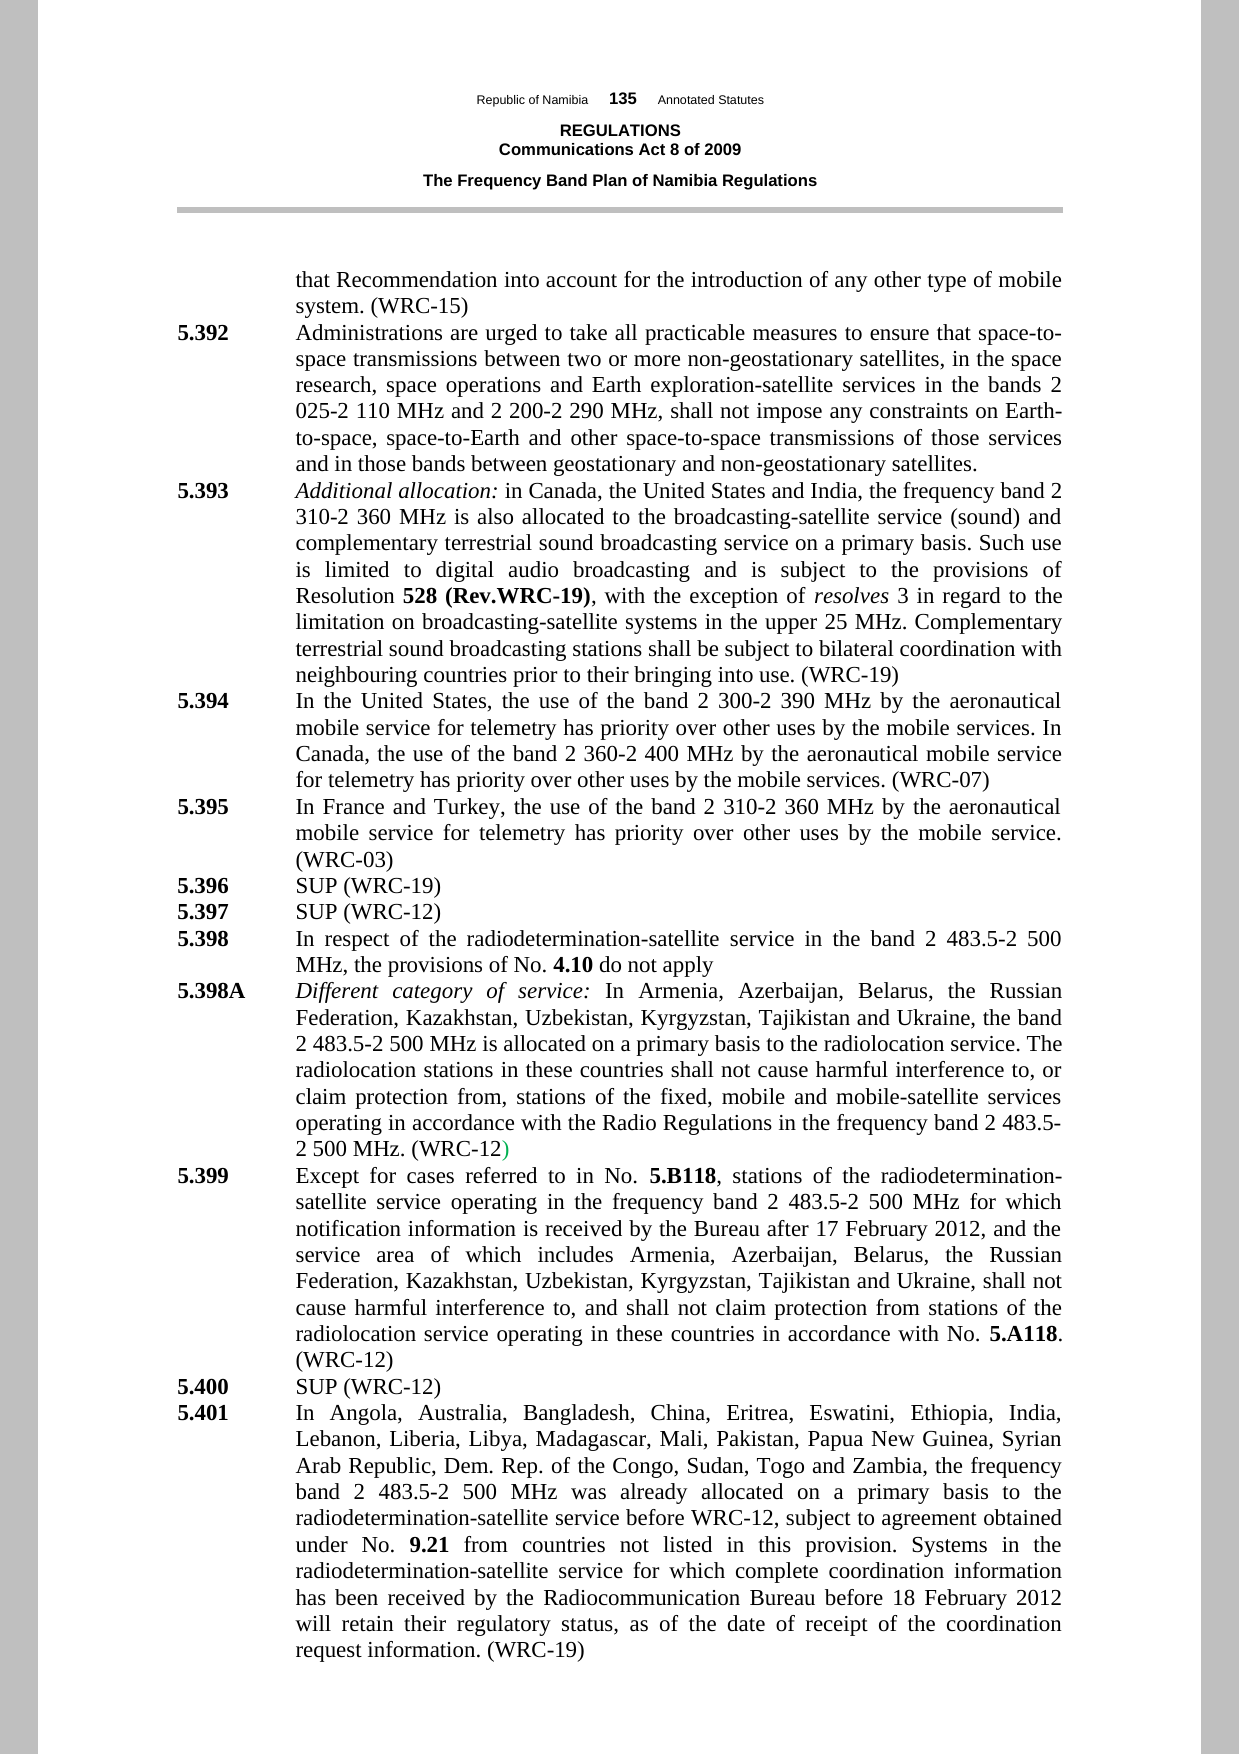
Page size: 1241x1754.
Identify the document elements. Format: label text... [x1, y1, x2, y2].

list 5.395 In France and Turkey, the use of the band 2 310-2 360 MHz by the aeronautical mobile service for telemetry has priority over other uses by the mobile service. (WRC-03) [177, 793, 1063, 872]
list 5.398A Different category of service: In Armenia, Azerbaijan, Belarus, the Russian Federation, Kazakhstan, Uzbekistan, Kyrgyzstan, Tajikistan and Ukraine, the band 2 483.5-2 500 MHz is allocated on a primary basis to the radiolocation service. The radiolocation stations in these countries shall not cause harmful interference to, or claim protection from, stations of the fixed, mobile and mobile-satellite services operating in accordance with the Radio Regulations in the frequency band 2 483.5-2 500 MHz. (WRC-12) [177, 977, 1063, 1162]
list 5.394 In the United States, the use of the band 2 300-2 390 MHz by the aeronautical mobile service for telemetry has priority over other uses by the mobile services. In Canada, the use of the band 2 360-2 400 MHz by the aeronautical mobile service for telemetry has priority over other uses by the mobile services. (WRC-07) [177, 687, 1063, 793]
list 5.399 Except for cases referred to in No. 5.B118, stations of the radiodetermination-satellite service operating in the frequency band 2 483.5-2 500 MHz for which notification information is received by the Bureau after 17 February 2012, and the service area of which includes Armenia, Azerbaijan, Belarus, the Russian Federation, Kazakhstan, Uzbekistan, Kyrgyzstan, Tajikistan and Ukraine, shall not cause harmful interference to, and shall not claim protection from stations of the radiolocation service operating in these countries in accordance with No. 5.A118. (WRC-12) [177, 1162, 1063, 1373]
list 5.400 SUP (WRC-12) [177, 1373, 1063, 1399]
list 5.393 Additional allocation: in Canada, the United States and India, the frequency band 2 310-2 360 MHz is also allocated to the broadcasting-satellite service (sound) and complementary terrestrial sound broadcasting service on a primary basis. Such use is limited to digital audio broadcasting and is subject to the provisions of Resolution 528 (Rev.WRC-19), with the exception of resolves 3 in regard to the limitation on broadcasting-satellite systems in the upper 25 MHz. Complementary terrestrial sound broadcasting stations shall be subject to bilateral coordination with neighbouring countries prior to their bringing into use. (WRC-19) [177, 477, 1063, 687]
list 5.397 SUP (WRC-12) [177, 898, 1063, 925]
list 5.398 In respect of the radiodetermination-satellite service in the band 2 483.5-2 500 MHz, the provisions of No. 4.10 do not apply [177, 925, 1063, 977]
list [177, 266, 1063, 318]
list 5.401 In Angola, Australia, Bangladesh, China, Eritrea, Eswatini, Ethiopia, India, Lebanon, Liberia, Libya, Madagascar, Mali, Pakistan, Papua New Guinea, Syrian Arab Republic, Dem. Rep. of the Congo, Sudan, Togo and Zambia, the frequency band 2 483.5-2 500 MHz was already allocated on a primary basis to the radiodetermination-satellite service before WRC-12, subject to agreement obtained under No. 9.21 from countries not listed in this provision. Systems in the radiodetermination-satellite service for which complete coordination information has been received by the Radiocommunication Bureau before 18 February 2012 will retain their regulatory status, as of the date of receipt of the coordination request information. (WRC-19) [177, 1399, 1063, 1663]
list 5.392 Administrations are urged to take all practicable measures to ensure that space-to-space transmissions between two or more non-geostationary satellites, in the space research, space operations and Earth exploration-satellite services in the bands 2 025-2 110 MHz and 2 200-2 290 MHz, shall not impose any constraints on Earth-to-space, space-to-Earth and other space-to-space transmissions of those services and in those bands between geostationary and non-geostationary satellites. [177, 318, 1063, 477]
list 5.396 SUP (WRC-19) [177, 872, 1063, 898]
